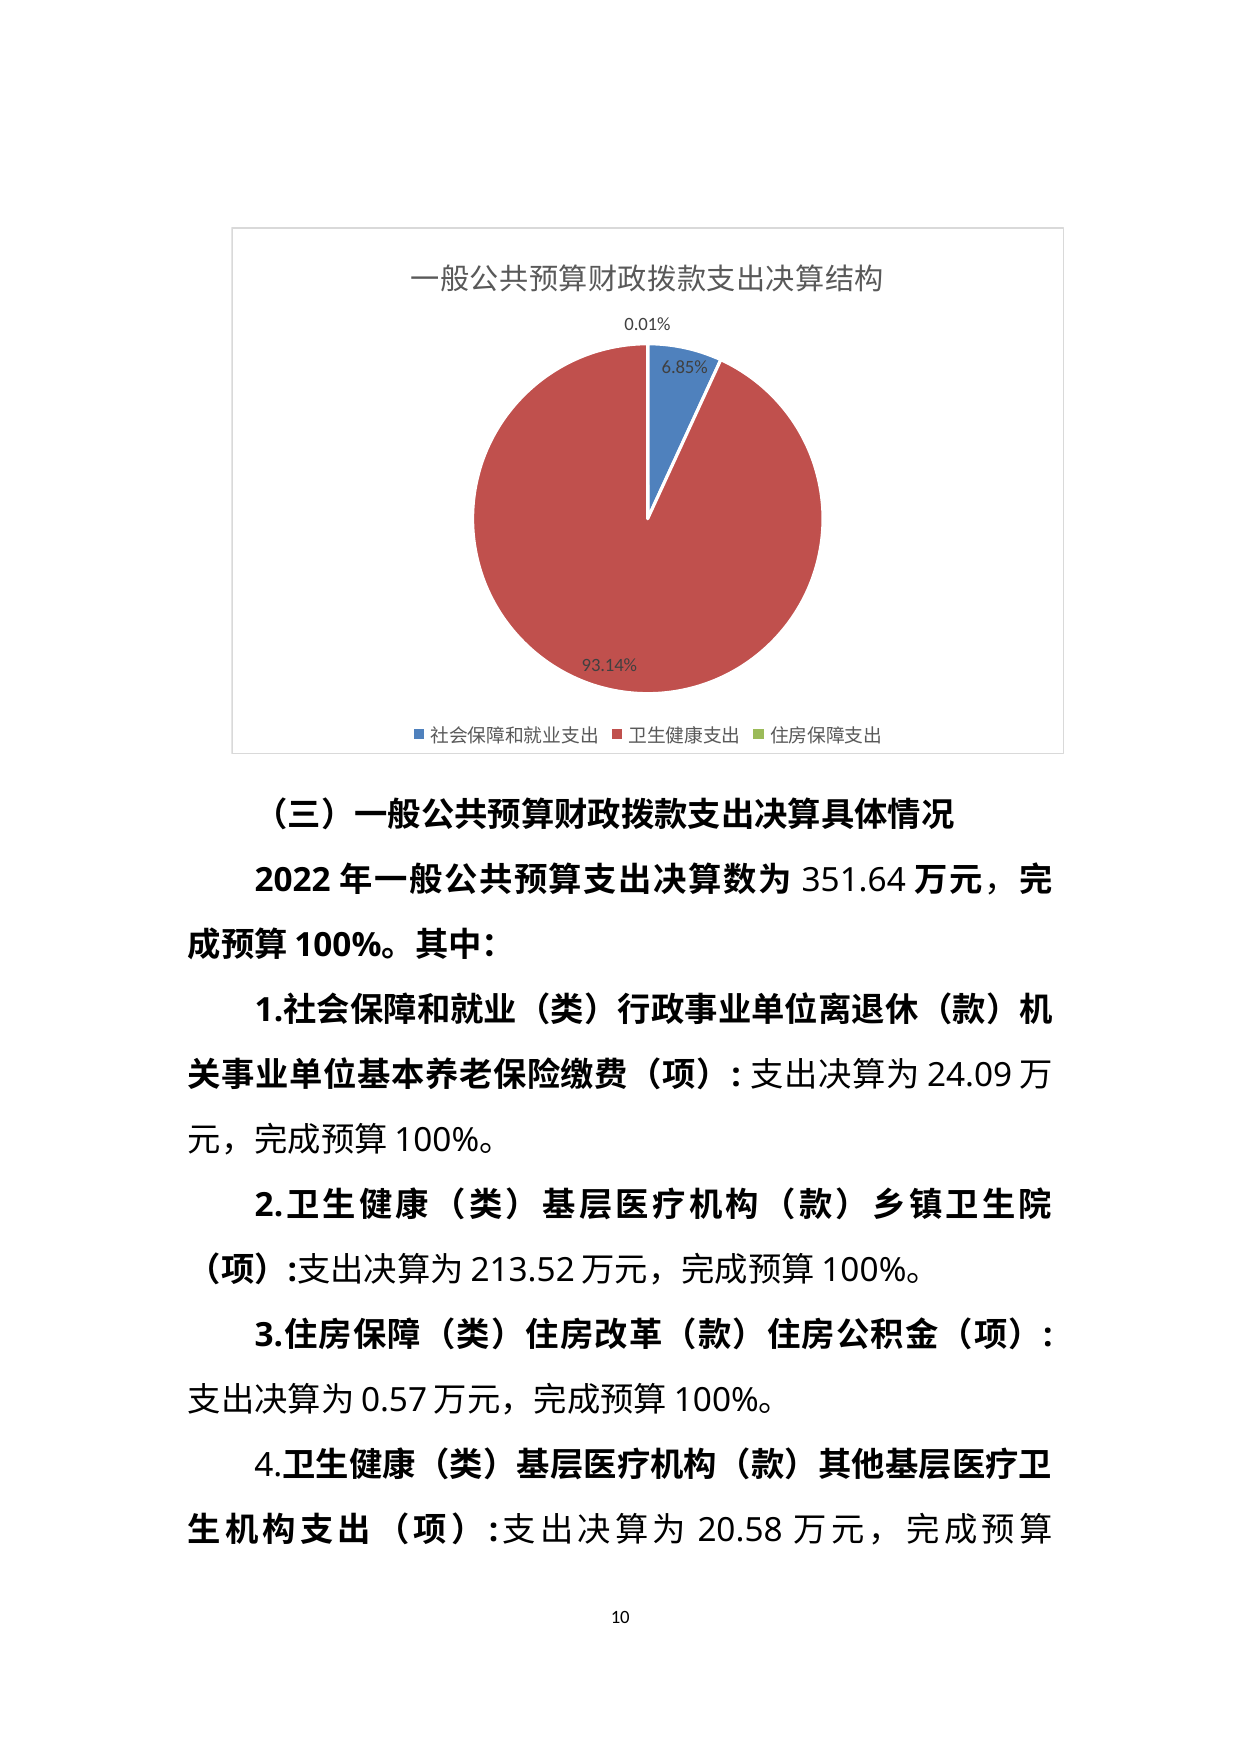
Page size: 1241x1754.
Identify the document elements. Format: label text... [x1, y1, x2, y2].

text 3.住房保障（类）住房改革（款）住房公积金（项）:支出决算为0.57万元，完成预算100%。 [187, 1299, 1053, 1429]
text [187, 1429, 1053, 1559]
text 1.社会保障和就业（类）行政事业单位离退休（款）机关事业单位基本养老保险缴费（项）: 支出决算为24.09万元，完成预算100%。 [187, 974, 1053, 1169]
text 2022年一般公共预算支出决算数为351.64万元，完成预算100%。其中： [187, 844, 1053, 974]
text （三）一般公共预算财政拨款支出决算具体情况 [187, 779, 1053, 844]
text 2.卫生健康（类）基层医疗机构（款）乡镇卫生院（项）:支出决算为213.52万元，完成预算100%。 [187, 1169, 1053, 1299]
